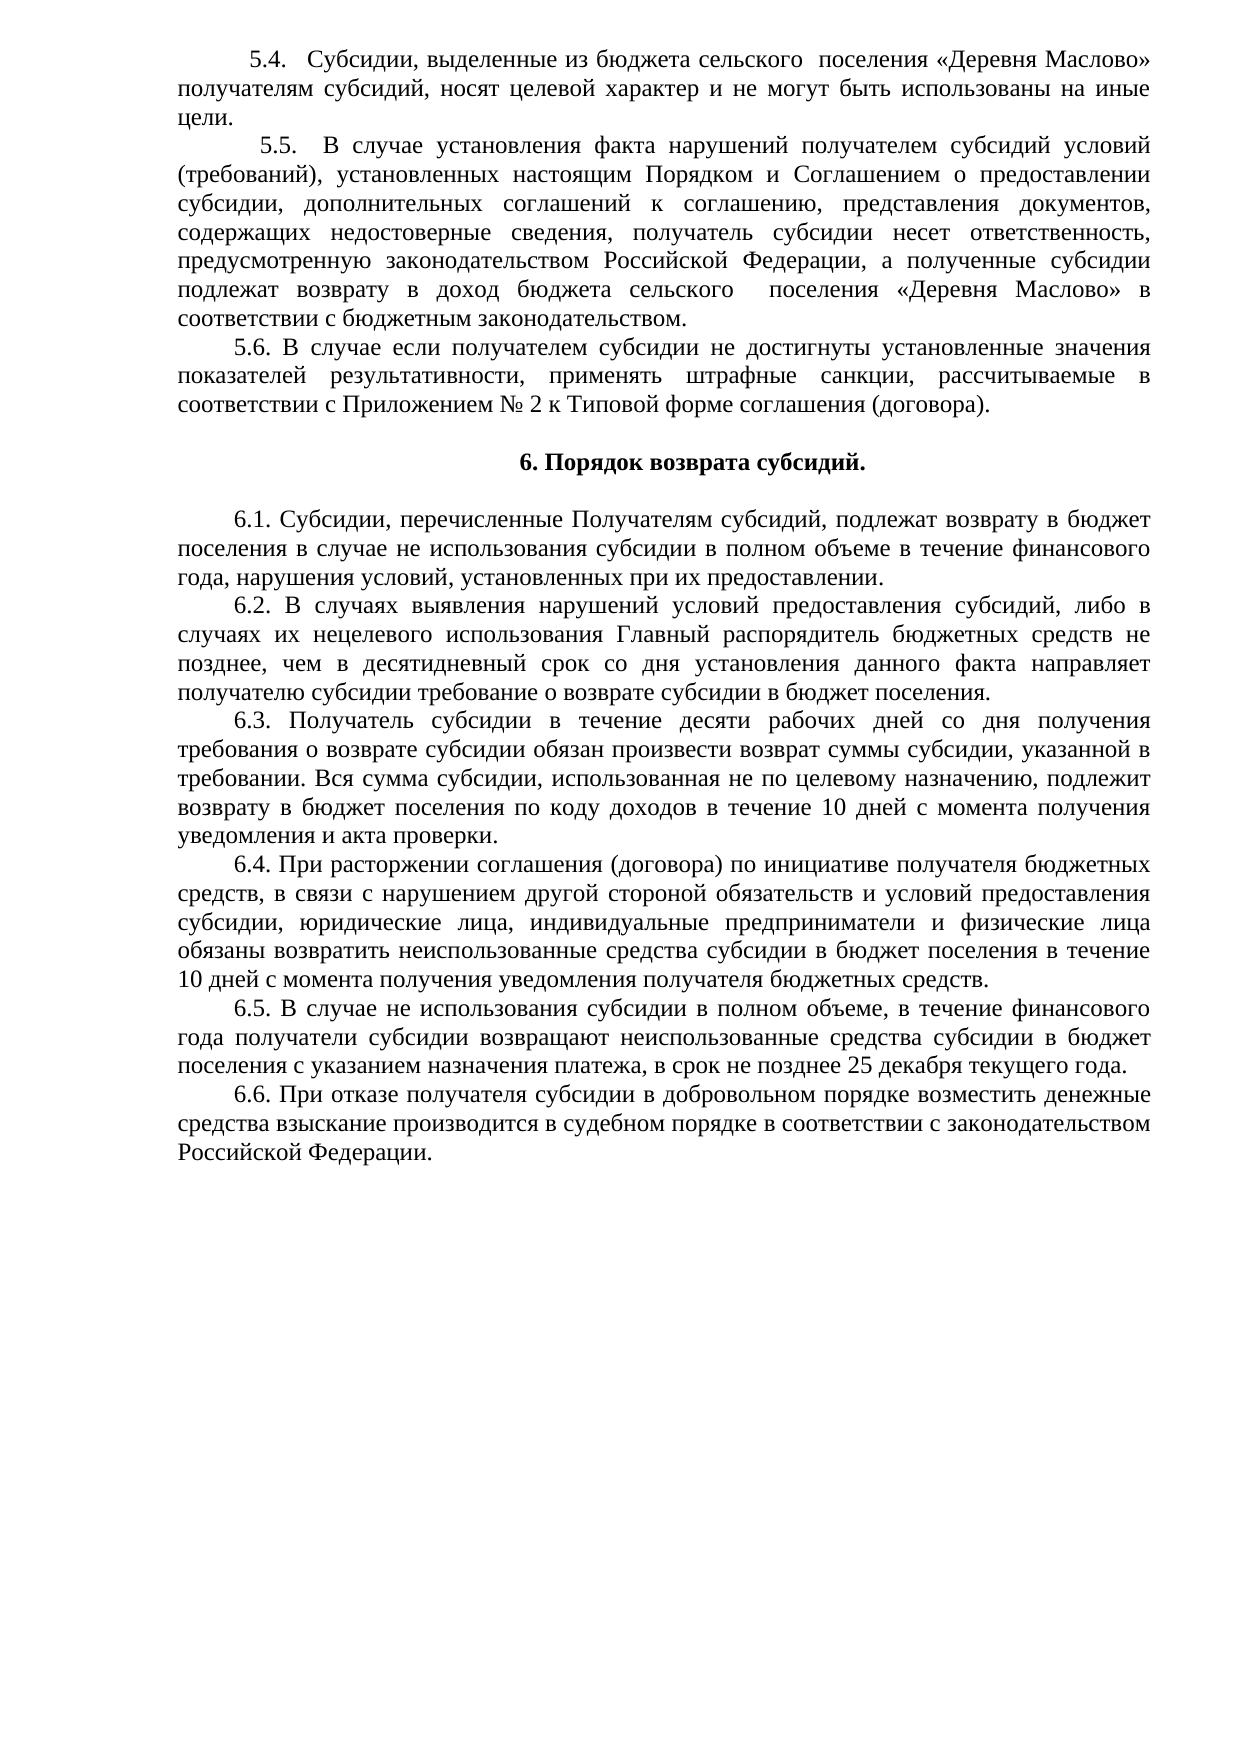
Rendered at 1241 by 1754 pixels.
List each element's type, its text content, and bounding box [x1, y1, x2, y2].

text 6.5. В случае не использования субсидии в полном объеме, в течение финансового года получатели субсидии возвращают неиспользованные средства субсидии в бюджет поселения с указанием назначения платежа, в срок не позднее 25 декабря текущего года. [177, 993, 1152, 1079]
text 6.3. Получатель субсидии в течение десяти рабочих дней со дня получения требования о возврате субсидии обязан произвести возврат суммы субсидии, указанной в требовании. Вся сумма субсидии, использованная не по целевому назначению, подлежит возврату в бюджет поселения по коду доходов в течение 10 дней с момента получения уведомления и акта проверки. [177, 706, 1152, 849]
text 6.6. При отказе получателя субсидии в добровольном порядке возместить денежные средства взыскание производится в судебном порядке в соответствии с законодательством Российской Федерации. [177, 1079, 1152, 1166]
text 6.2. В случаях выявления нарушений условий предоставления субсидий, либо в случаях их нецелевого использования Главный распорядитель бюджетных средств не позднее, чем в десятидневный срок со дня установления данного факта направляет получателю субсидии требование о возврате субсидии в бюджет поселения. [177, 591, 1152, 706]
text 5.4. Субсидии, выделенные из бюджета сельского поселения «Деревня Маслово» получателям субсидий, носят целевой характер и не могут быть использованы на иные цели. [177, 44, 1152, 131]
text 6.4. При расторжении соглашения (договора) по инициативе получателя бюджетных средств, в связи с нарушением другой стороной обязательств и условий предоставления субсидии, юридические лица, индивидуальные предприниматели и физические лица обязаны возвратить неиспользованные средства субсидии в бюджет поселения в течение 10 дней с момента получения уведомления получателя бюджетных средств. [177, 849, 1152, 993]
text 6. Порядок возврата субсидий. [177, 447, 1152, 476]
text 5.5. В случае установления факта нарушений получателем субсидий условий (требований), установленных настоящим Порядком и Соглашением о предоставлении субсидии, дополнительных соглашений к соглашению, представления документов, содержащих недостоверные сведения, получатель субсидии несет ответственность, предусмотренную законодательством Российской Федерации, а полученные субсидии подлежат возврату в доход бюджета сельского поселения «Деревня Маслово» в соответствии с бюджетным законодательством. [177, 131, 1152, 332]
text 5.6. В случае если получателем субсидии не достигнуты установленные значения показателей результативности, применять штрафные санкции, рассчитываемые в соответствии с Приложением № 2 к Типовой форме соглашения (договора). [177, 332, 1152, 418]
text 6.1. Субсидии, перечисленные Получателям субсидий, подлежат возврату в бюджет поселения в случае не использования субсидии в полном объеме в течение финансового года, нарушения условий, установленных при их предоставлении. [177, 504, 1152, 591]
